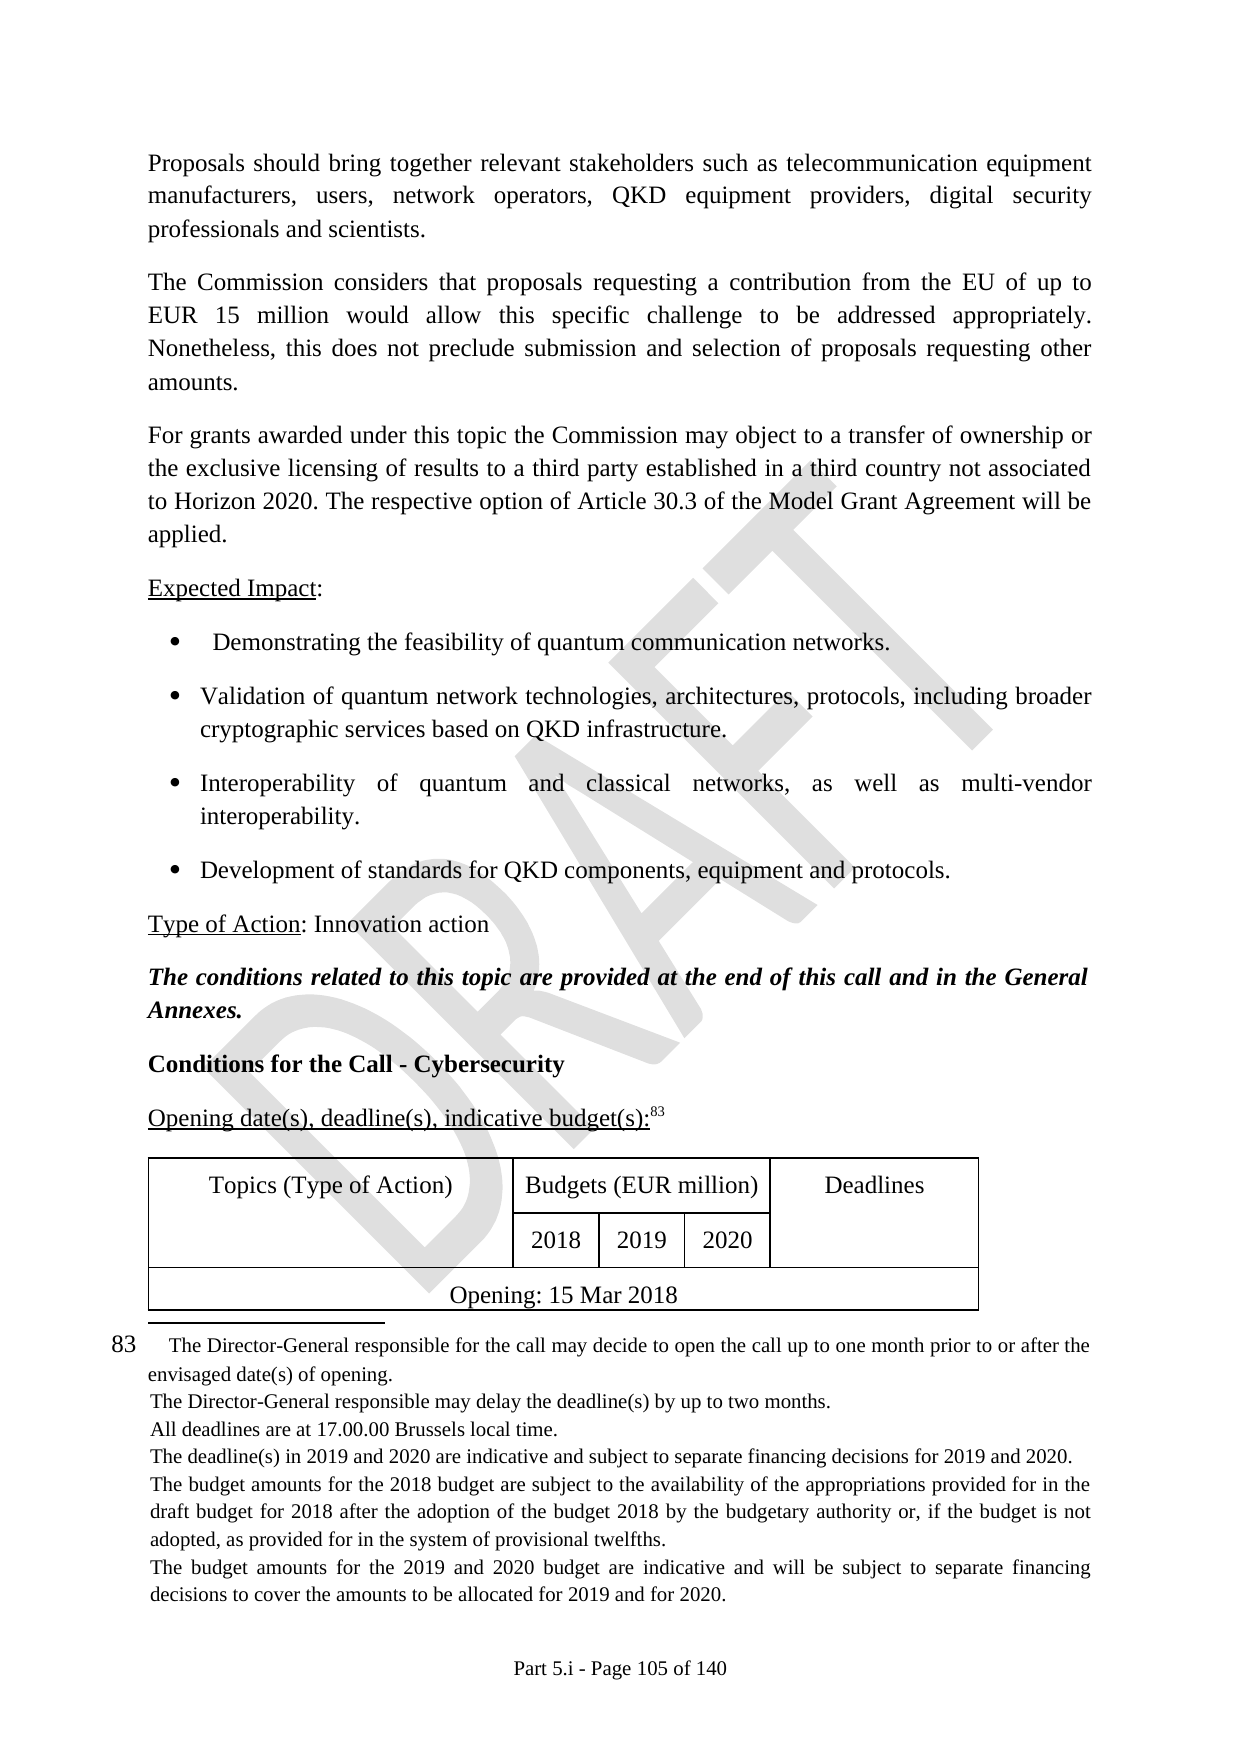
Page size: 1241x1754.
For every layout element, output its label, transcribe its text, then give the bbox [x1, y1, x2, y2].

table_cell 2018 [514, 1214, 598, 1267]
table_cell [149, 1268, 978, 1309]
table_header Topics (Type of Action) [149, 1159, 512, 1267]
list Demonstrating the feasibility of quantum communication networks. [181, 627, 1093, 656]
table_cell 2019 [600, 1214, 684, 1267]
text Proposals should bring together relevant stakeholders such as telecommunication equipment manufacturers, users, network operators, QKD equipment providers, digital security professionals and scientists. [148, 148, 1093, 242]
table_header Budgets (EUR million) [514, 1159, 769, 1212]
text Expected Impact: [148, 573, 1093, 602]
text The conditions related to this topic are provided at the end of this call and in the General Annexes. [148, 962, 1093, 1024]
text The Commission considers that proposals requesting a contribution from the EU of up to EUR 15 million would allow this specific challenge to be addressed appropriately. Nonetheless, this does not preclude submission and selection of proposals requesting other amounts. [148, 267, 1093, 395]
list Development of standards for QKD components, equipment and protocols. [181, 855, 1093, 883]
text Type of Action: Innovation action [148, 909, 1093, 937]
table_cell 2020 [685, 1214, 769, 1267]
table_header Deadlines [771, 1159, 978, 1267]
list Interoperability of quantum and classical networks, as well as multi-vendor interoperability. [181, 768, 1093, 830]
list Validation of quantum network technologies, architectures, protocols, including broader cryptographic services based on QKD infrastructure. [181, 681, 1093, 743]
text For grants awarded under this topic the Commission may object to a transfer of ownership or the exclusive licensing of results to a third party established in a third country not associated to Horizon 2020. The respective option of Article 30.3 of the Model Grant Agreement will be applied. [148, 420, 1093, 548]
subtitle Conditions for the Call - Cybersecurity [148, 1049, 1093, 1078]
text Opening date(s), deadline(s), indicative budget(s): [148, 1103, 1093, 1132]
